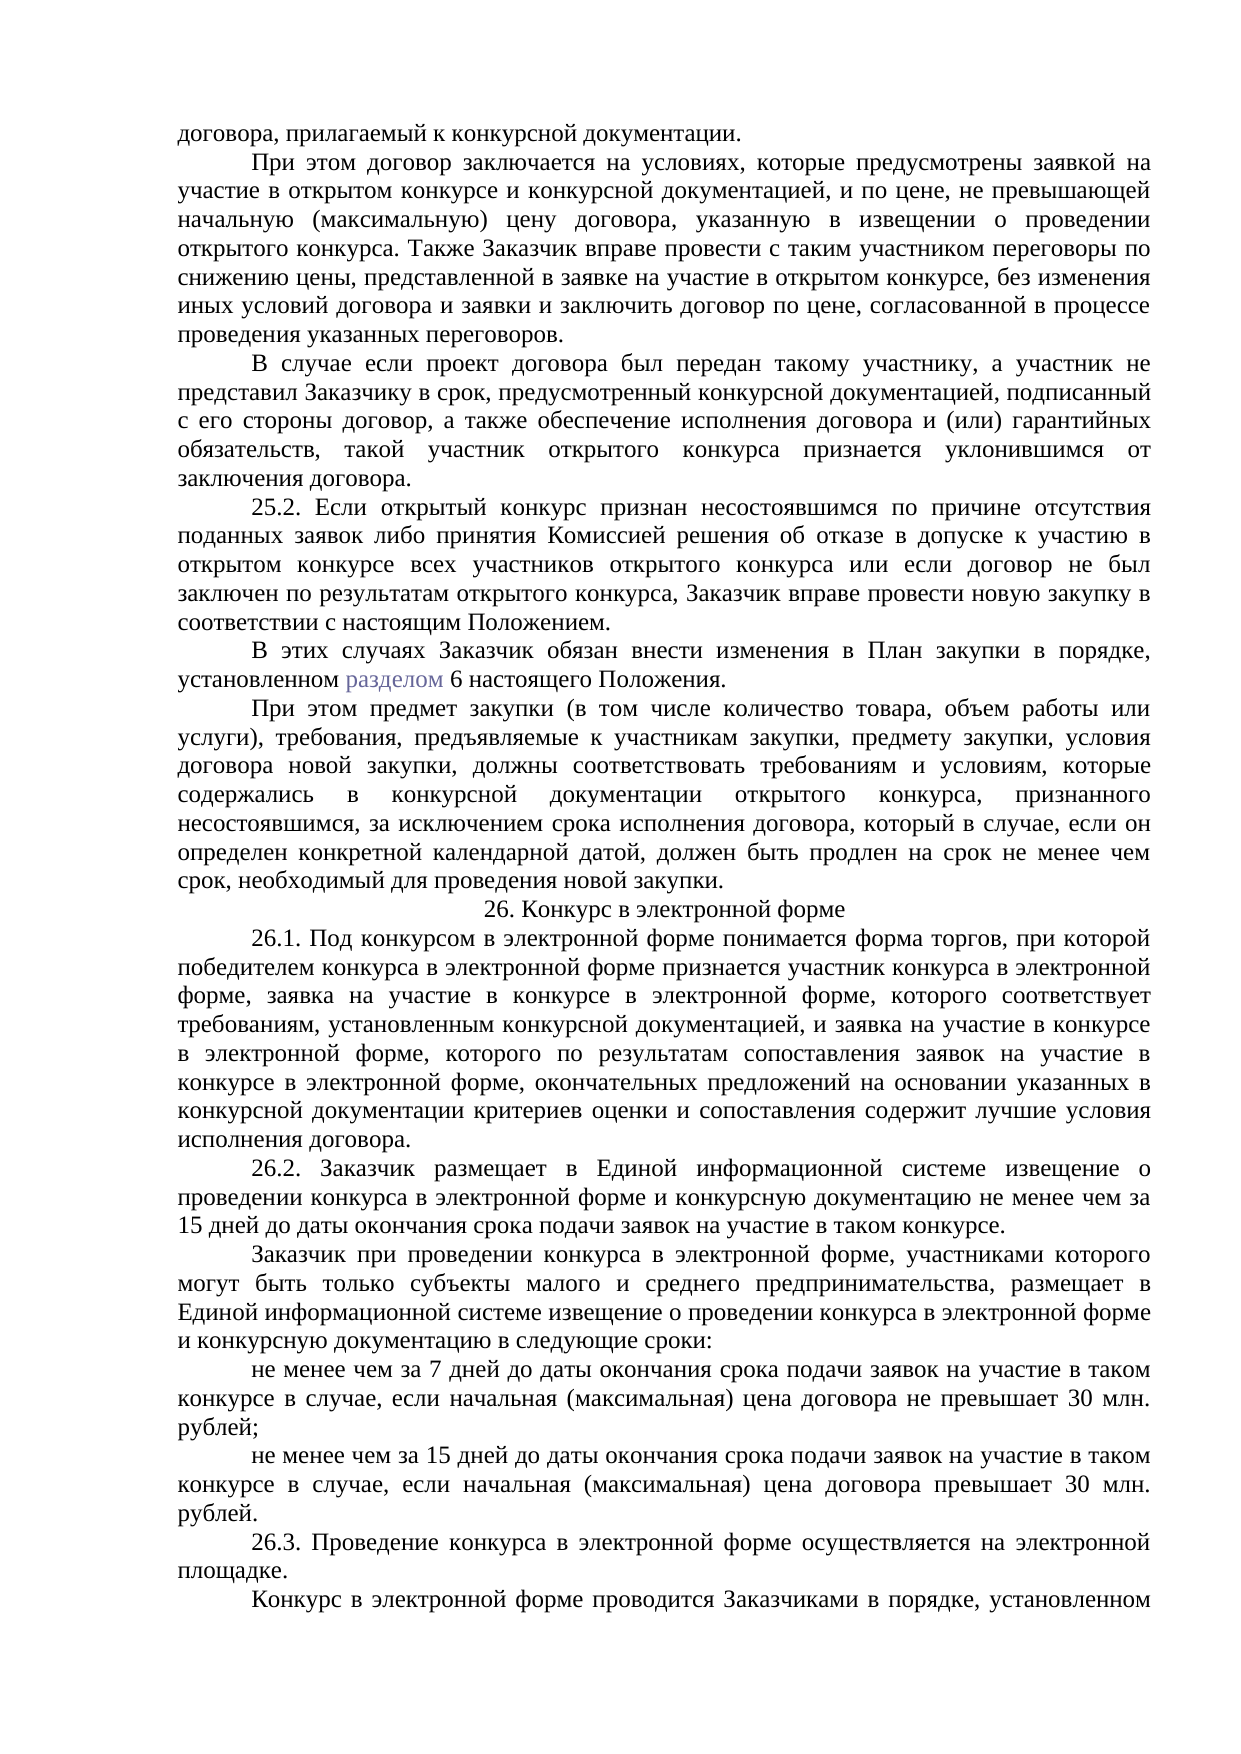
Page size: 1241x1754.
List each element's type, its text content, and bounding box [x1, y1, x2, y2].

text 26.3. Проведение конкурса в электронной форме осуществляется на электронной площадке. [177, 1527, 1152, 1584]
text не менее чем за 7 дней до даты окончания срока подачи заявок на участие в таком конкурсе в случае, если начальная (максимальная) цена договора не превышает 30 млн. рублей; [177, 1354, 1152, 1441]
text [177, 118, 1152, 147]
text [177, 1584, 1152, 1613]
text 26.2. Заказчик размещает в Единой информационной системе извещение о проведении конкурса в электронной форме и конкурсную документацию не менее чем за 15 дней до даты окончания срока подачи заявок на участие в таком конкурсе. [177, 1153, 1152, 1239]
text При этом договор заключается на условиях, которые предусмотрены заявкой на участие в открытом конкурсе и конкурсной документацией, и по цене, не превышающей начальную (максимальную) цену договора, указанную в извещении о проведении открытого конкурса. Также Заказчик вправе провести с таким участником переговоры по снижению цены, представленной в заявке на участие в открытом конкурсе, без изменения иных условий договора и заявки и заключить договор по цене, согласованной в процессе проведения указанных переговоров. [177, 147, 1152, 348]
text В этих случаях Заказчик обязан внести изменения в План закупки в порядке, установленном разделом 6 настоящего Положения. [177, 636, 1152, 693]
list 26. Конкурс в электронной форме [177, 894, 1152, 923]
text не менее чем за 15 дней до даты окончания срока подачи заявок на участие в таком конкурсе в случае, если начальная (максимальная) цена договора превышает 30 млн. рублей. [177, 1441, 1152, 1527]
text В случае если проект договора был передан такому участнику, а участник не представил Заказчику в срок, предусмотренный конкурсной документацией, подписанный с его стороны договор, а также обеспечение исполнения договора и (или) гарантийных обязательств, такой участник открытого конкурса признается уклонившимся от заключения договора. [177, 348, 1152, 492]
text 25.2. Если открытый конкурс признан несостоявшимся по причине отсутствия поданных заявок либо принятия Комиссией решения об отказе в допуске к участию в открытом конкурсе всех участников открытого конкурса или если договор не был заключен по результатам открытого конкурса, Заказчик вправе провести новую закупку в соответствии с настоящим Положением. [177, 492, 1152, 636]
text Заказчик при проведении конкурса в электронной форме, участниками которого могут быть только субъекты малого и среднего предпринимательства, размещает в Единой информационной системе извещение о проведении конкурса в электронной форме и конкурсную документацию в следующие сроки: [177, 1239, 1152, 1354]
text При этом предмет закупки (в том числе количество товара, объем работы или услуги), требования, предъявляемые к участникам закупки, предмету закупки, условия договора новой закупки, должны соответствовать требованиям и условиям, которые содержались в конкурсной документации открытого конкурса, признанного несостоявшимся, за исключением срока исполнения договора, который в случае, если он определен конкретной календарной датой, должен быть продлен на срок не менее чем срок, необходимый для проведения новой закупки. [177, 693, 1152, 894]
text 26.1. Под конкурсом в электронной форме понимается форма торгов, при которой победителем конкурса в электронной форме признается участник конкурса в электронной форме, заявка на участие в конкурсе в электронной форме, которого соответствует требованиям, установленным конкурсной документацией, и заявка на участие в конкурсе в электронной форме, которого по результатам сопоставления заявок на участие в конкурсе в электронной форме, окончательных предложений на основании указанных в конкурсной документации критериев оценки и сопоставления содержит лучшие условия исполнения договора. [177, 923, 1152, 1153]
